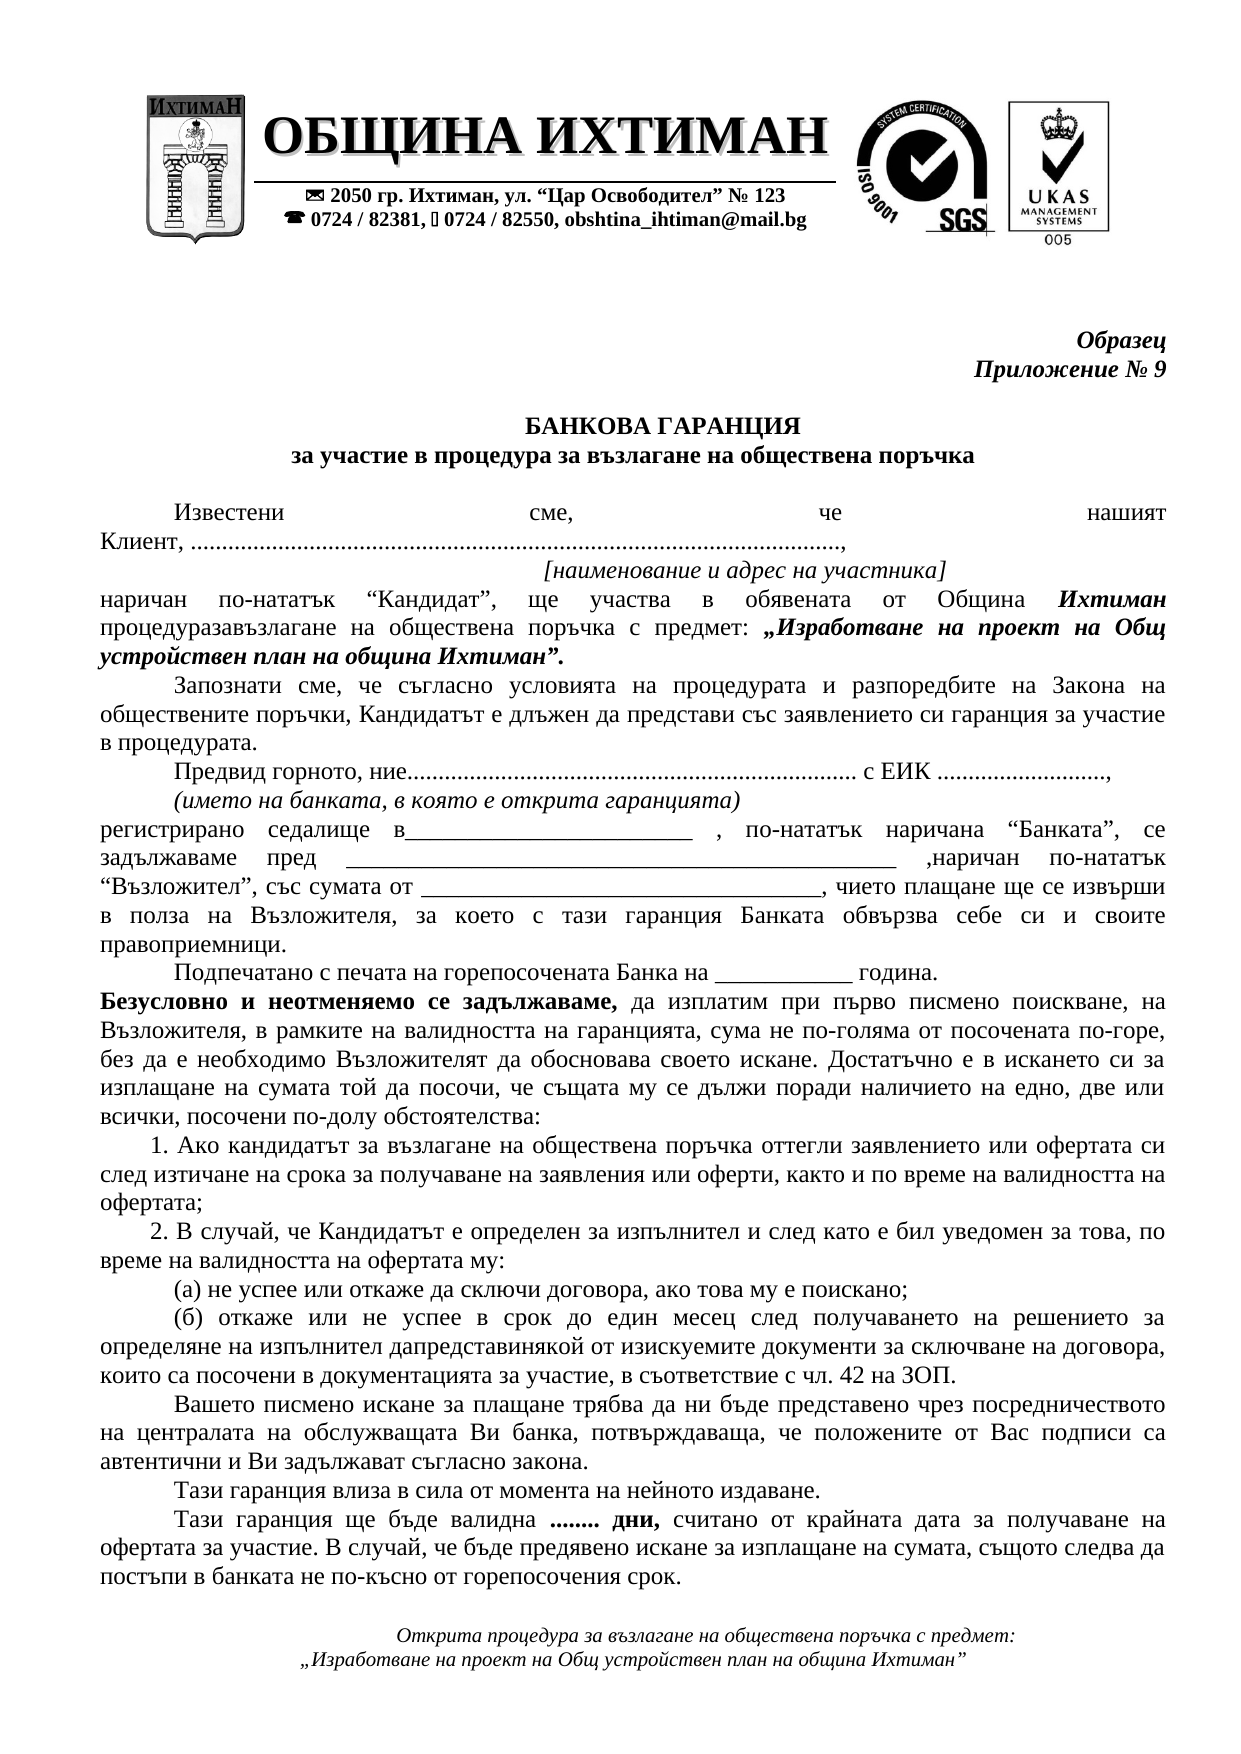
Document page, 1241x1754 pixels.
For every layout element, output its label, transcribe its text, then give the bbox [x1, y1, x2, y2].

text Приложение № 9 [100, 354, 1167, 382]
text (а) не успее или откаже да сключи договора, ако това му е поискано; [100, 1274, 1167, 1302]
text 2. В случай, че Кандидатът е определен за изпълнител и след като е бил уведомен за това, по време на валидността на офертата му: [100, 1216, 1167, 1274]
text БАНКОВА ГАРАНЦИЯ [525, 411, 1167, 440]
text Вашето писмено искане за плащане трябва да ни бъде представено чрез посредничеството на централата на обслужващата Ви банка, потвърждаваща, че положените от Вас подписи са автентични и Ви задължават съгласно закона. [100, 1389, 1167, 1475]
text наричан по-нататък “Кандидат”, ще участва в обявената от Община Ихтиман процедуразавъзлагане на обществена поръчка с предмет: „Изработване на проект на Общ устройствен план на община Ихтиман”. [100, 584, 1167, 670]
text Тази гаранция ще бъде валидна ........ дни, считано от крайната дата за получаване на офертата за участие. В случай, че бъде предявено искане за изплащане на сумата, същото следва да постъпи в банката не по-късно от горепосочения срок. [100, 1504, 1167, 1590]
text Безусловно и неотменяемо се задължаваме, да изплатим при първо писмено поискване, на Възложителя, в рамките на валидността на гаранцията, сума не по-голяма от посочената по-горе, без да е необходимо Възложителят да обосновава своето искане. Достатъчно е в искането си за изплащане на сумата той да посочи, че същата му се дължи поради наличието на едно, две или всички, посочени по-долу обстоятелства: [100, 986, 1167, 1130]
text (името на банката, в която е открита гаранцията) [100, 785, 1167, 814]
text Образeц [763, 325, 1167, 354]
text Тази гаранция влиза в сила от момента на нейното издаване. [100, 1475, 1167, 1504]
text Предвид горното, ние........................................................................ с ЕИК ..........................., [100, 756, 1167, 785]
text Подпечатано с печата на горепосочената Банка на ___________ година. [100, 957, 1167, 986]
text 1. Ако кандидатът за възлагане на обществена поръчка оттегли заявлението или офертата си след изтичане на срока за получаване на заявления или оферти, както и по време на валидността на офертата; [100, 1130, 1167, 1216]
text регистрирано седалище в_______________________ , по-нататък наричана “Банката”, се задължаваме пред ____________________________________________ ,наричан по-нататък “Възложител”, със сумата от ________________________________, чието плащане ще се извърши в полза на Възложителя, за което с тази гаранция Банката обвързва себе си и своите правоприемници. [100, 814, 1167, 957]
text [наименование и адрес на участника] [100, 555, 1167, 584]
text Известени сме, че нашият Клиент, ........................................................................................................, [100, 497, 1167, 555]
picture [843, 87, 1123, 250]
text за участие в процедура за възлагане на обществена поръчка [100, 440, 1167, 469]
text Запознати сме, че съгласно условията на процедурата и разпоредбите на Закона на обществените поръчки, Кандидатът е длъжен да представи със заявлението си гаранция за участие в процедурата. [100, 670, 1167, 756]
text (б) откаже или не успее в срок до един месец след получаването на решението за определяне на изпълнител дапредставинякой от изискуемите документи за сключване на договора, които са посочени в документацията за участие, в съответствие с чл. 42 на ЗОП. [100, 1302, 1167, 1389]
